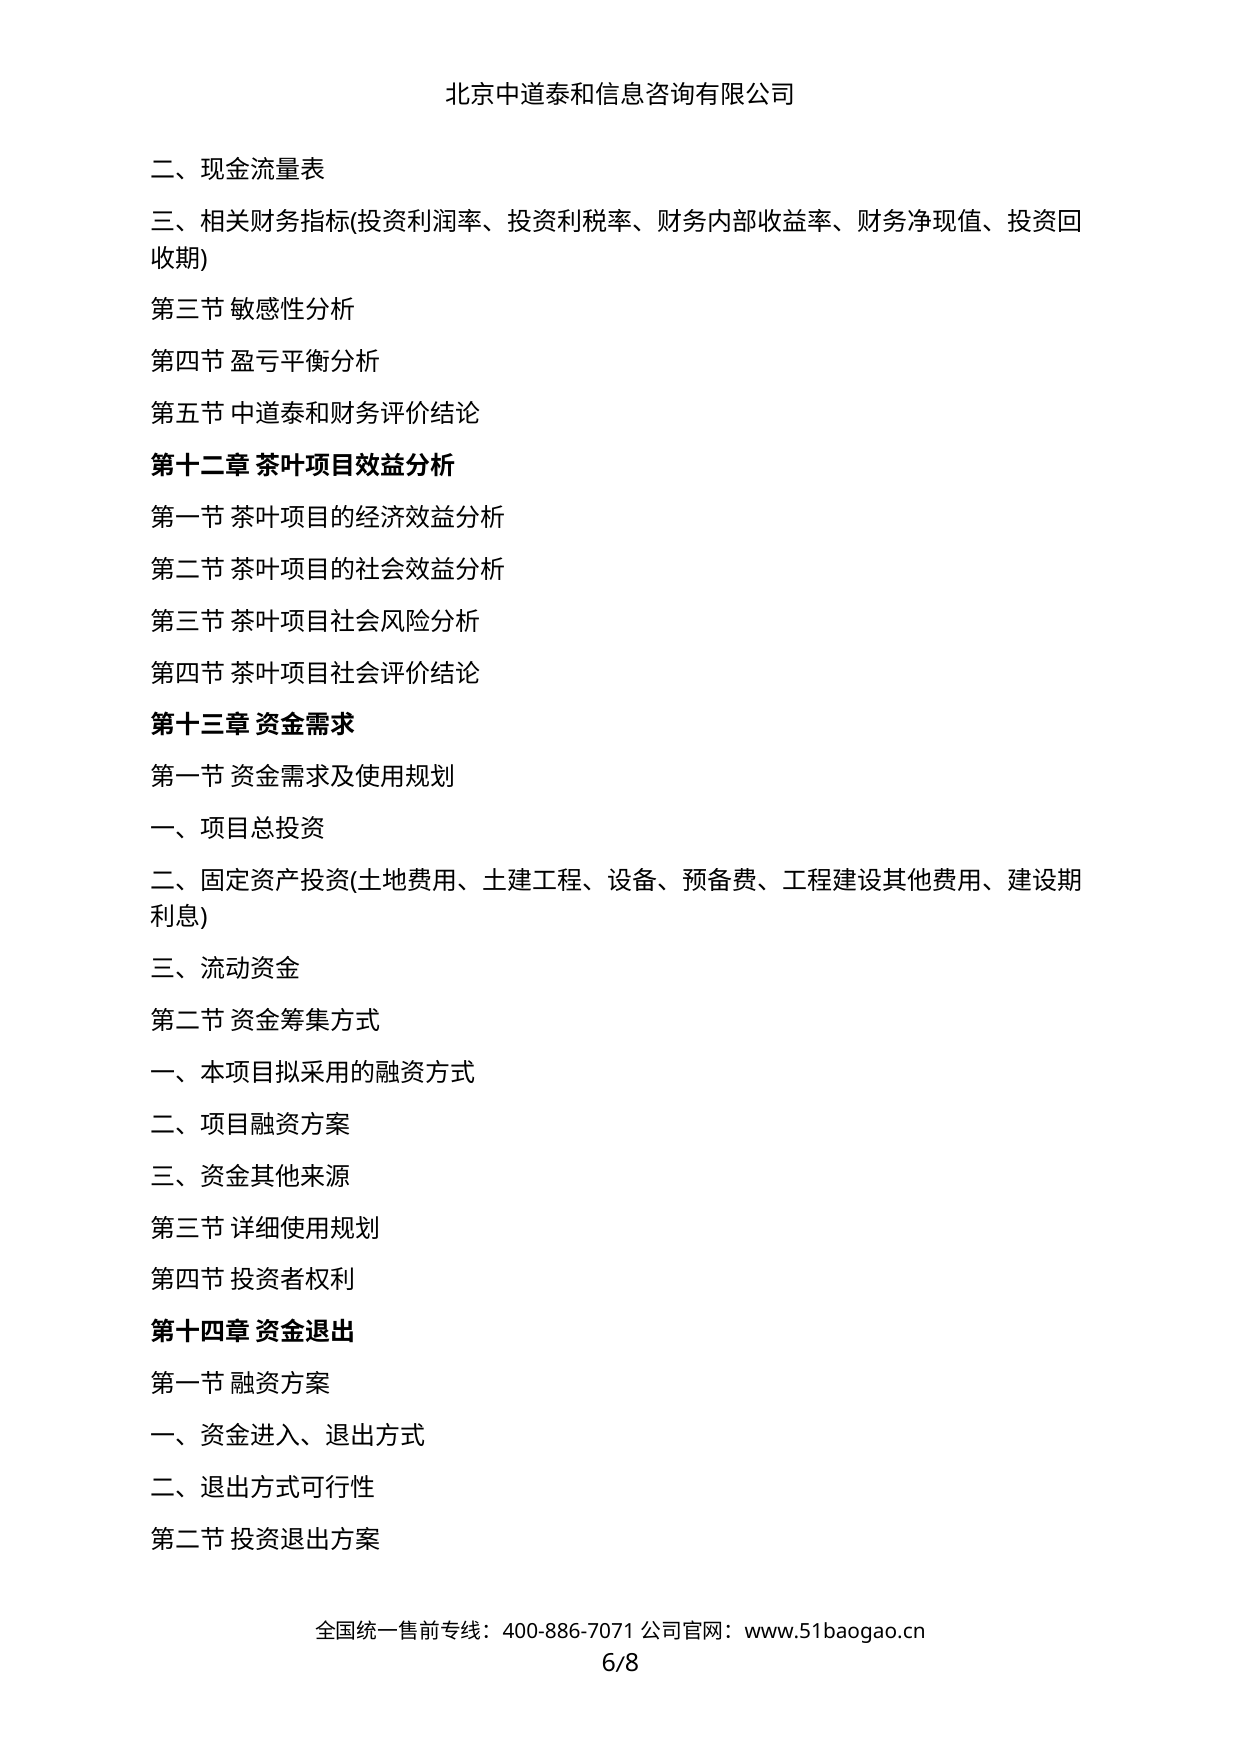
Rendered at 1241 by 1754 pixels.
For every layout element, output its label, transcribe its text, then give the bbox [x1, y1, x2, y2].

text 第一节 资金需求及使用规划 [150, 757, 1090, 793]
text 第三节 详细使用规划 [150, 1208, 1090, 1244]
text 第四节 盈亏平衡分析 [150, 342, 1090, 378]
text 一、资金进入、退出方式 [150, 1416, 1090, 1452]
text 二、现金流量表 [150, 150, 1090, 186]
text 第二节 投资退出方案 [150, 1519, 1090, 1556]
text 第三节 茶叶项目社会风险分析 [150, 601, 1090, 637]
text 二、退出方式可行性 [150, 1467, 1090, 1504]
text 第二节 资金筹集方式 [150, 1001, 1090, 1037]
text 第十四章 资金退出 [150, 1312, 1090, 1348]
text 一、项目总投资 [150, 809, 1090, 845]
text 一、本项目拟采用的融资方式 [150, 1052, 1090, 1089]
text 第四节 投资者权利 [150, 1260, 1090, 1296]
text 第二节 茶叶项目的社会效益分析 [150, 549, 1090, 586]
text 第四节 茶叶项目社会评价结论 [150, 653, 1090, 689]
text 第五节 中道泰和财务评价结论 [150, 394, 1090, 430]
text 第一节 融资方案 [150, 1364, 1090, 1400]
text 第三节 敏感性分析 [150, 290, 1090, 326]
text 第十三章 资金需求 [150, 705, 1090, 741]
text 三、相关财务指标(投资利润率、投资利税率、财务内部收益率、财务净现值、投资回收期) [150, 202, 1090, 274]
text 第十二章 茶叶项目效益分析 [150, 446, 1090, 482]
text 二、固定资产投资(土地费用、土建工程、设备、预备费、工程建设其他费用、建设期利息) [150, 861, 1090, 933]
text 二、项目融资方案 [150, 1104, 1090, 1141]
text 三、流动资金 [150, 949, 1090, 985]
text 第一节 茶叶项目的经济效益分析 [150, 497, 1090, 534]
text 三、资金其他来源 [150, 1156, 1090, 1192]
